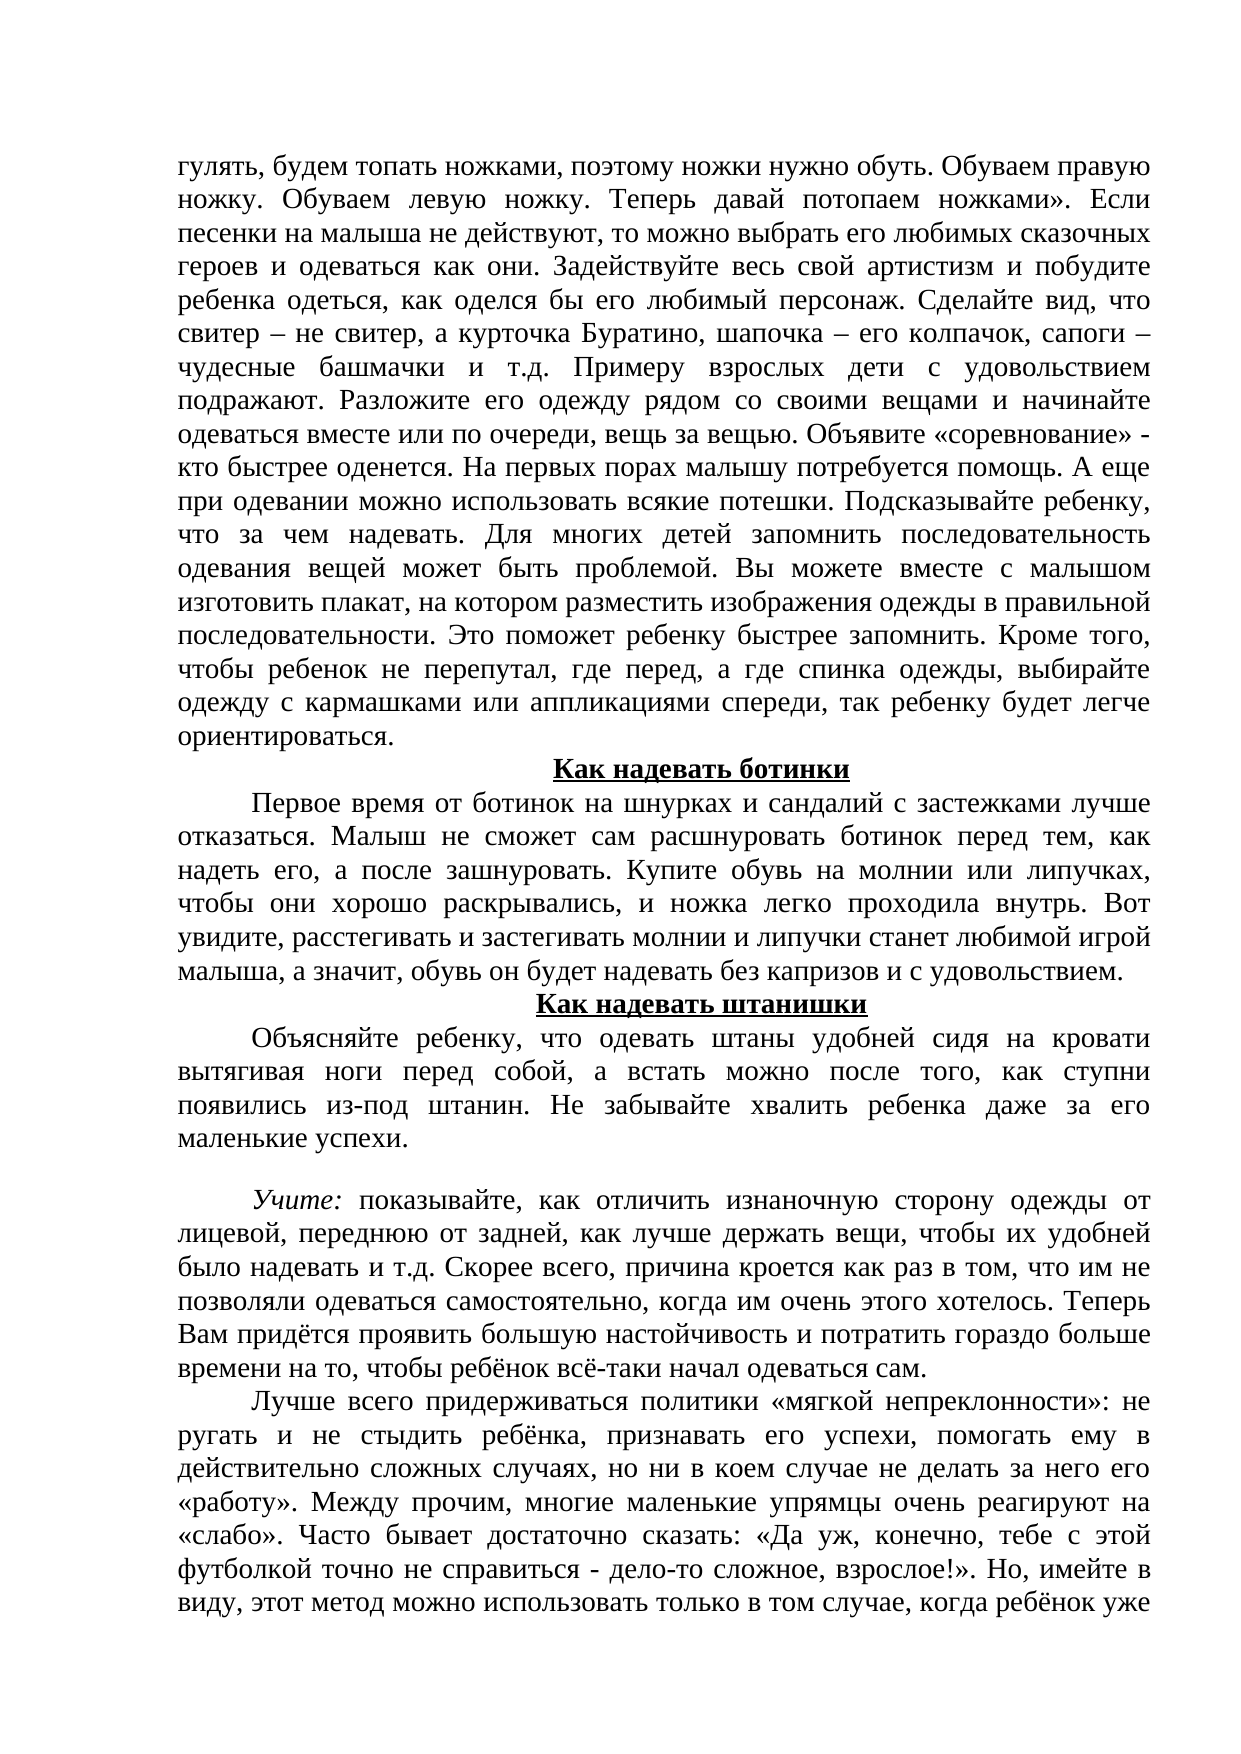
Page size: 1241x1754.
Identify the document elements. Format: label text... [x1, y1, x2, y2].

text Первое время от ботинок на шнурках и сандалий с застежками лучше отказаться. Малыш не сможет сам расшнуровать ботинок перед тем, как надеть его, а после зашнуровать. Купите обувь на молнии или липучках, чтобы они хорошо раскрывались, и ножка легко проходила внутрь. Вот увидите, расстегивать и застегивать молнии и липучки станет любимой игрой малыша, а значит, обувь он будет надевать без капризов и с удовольствием. [177, 785, 1152, 986]
text Как надевать штанишки [177, 986, 1152, 1020]
text Как надевать ботинки [177, 751, 1152, 785]
text Учите: показывайте, как отличить изнаночную сторону одежды от лицевой, переднюю от задней, как лучше держать вещи, чтобы их удобней было надевать и т.д. Скорее всего, причина кроется как раз в том, что им не позволяли одеваться самостоятельно, когда им очень этого хотелось. Теперь Вам придётся проявить большую настойчивость и потратить гораздо больше времени на то, чтобы ребёнок всё-таки начал одеваться сам. [177, 1182, 1152, 1383]
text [177, 1383, 1152, 1618]
text Объясняйте ребенку, что одевать штаны удобней сидя на кровати вытягивая ноги перед собой, а встать можно после того, как ступни появились из-под штанин. Не забывайте хвалить ребенка даже за его маленькие успехи. [177, 1020, 1152, 1154]
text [177, 148, 1152, 751]
